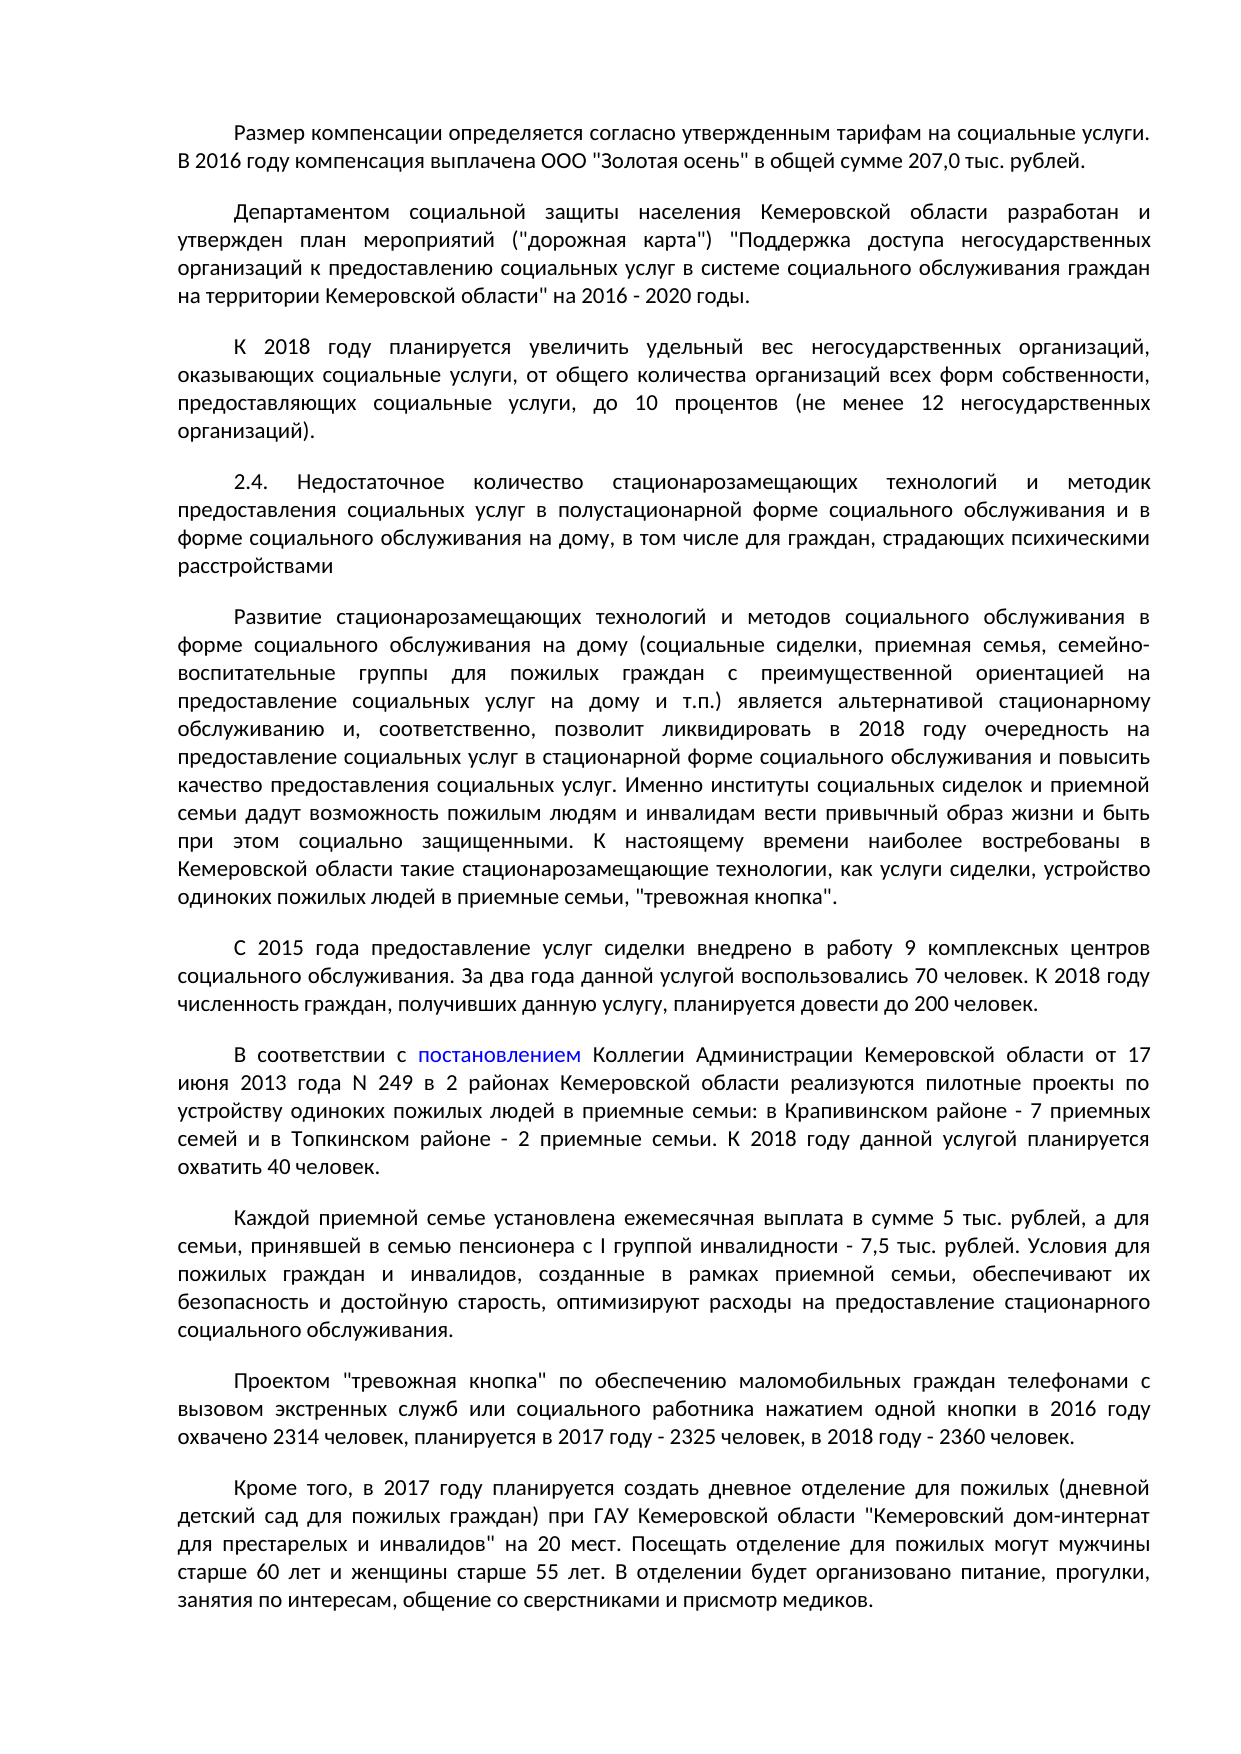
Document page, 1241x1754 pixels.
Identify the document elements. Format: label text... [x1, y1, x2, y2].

text К 2018 году планируется увеличить удельный вес негосударственных организаций, оказывающих социальные услуги, от общего количества организаций всех форм собственности, предоставляющих социальные услуги, до 10 процентов (не менее 12 негосударственных организаций). [177, 332, 1152, 444]
text В соответствии с постановлением Коллегии Администрации Кемеровской области от 17 июня 2013 года N 249 в 2 районах Кемеровской области реализуются пилотные проекты по устройству одиноких пожилых людей в приемные семьи: в Крапивинском районе - 7 приемных семей и в Топкинском районе - 2 приемные семьи. К 2018 году данной услугой планируется охватить 40 человек. [177, 1040, 1152, 1180]
text Департаментом социальной защиты населения Кемеровской области разработан и утвержден план мероприятий ("дорожная карта") "Поддержка доступа негосударственных организаций к предоставлению социальных услуг в системе социального обслуживания граждан на территории Кемеровской области" на 2016 - 2020 годы. [177, 197, 1152, 309]
text 2.4. Недостаточное количество стационарозамещающих технологий и методик предоставления социальных услуг в полустационарной форме социального обслуживания и в форме социального обслуживания на дому, в том числе для граждан, страдающих психическими расстройствами [177, 467, 1152, 579]
text Кроме того, в 2017 году планируется создать дневное отделение для пожилых (дневной детский сад для пожилых граждан) при ГАУ Кемеровской области "Кемеровский дом-интернат для престарелых и инвалидов" на 20 мест. Посещать отделение для пожилых могут мужчины старше 60 лет и женщины старше 55 лет. В отделении будет организовано питание, прогулки, занятия по интересам, общение со сверстниками и присмотр медиков. [177, 1473, 1152, 1613]
text С 2015 года предоставление услуг сиделки внедрено в работу 9 комплексных центров социального обслуживания. За два года данной услугой воспользовались 70 человек. К 2018 году численность граждан, получивших данную услугу, планируется довести до 200 человек. [177, 933, 1152, 1017]
text Размер компенсации определяется согласно утвержденным тарифам на социальные услуги. В 2016 году компенсация выплачена ООО "Золотая осень" в общей сумме 207,0 тыс. рублей. [177, 118, 1152, 174]
text Проектом "тревожная кнопка" по обеспечению маломобильных граждан телефонами с вызовом экстренных служб или социального работника нажатием одной кнопки в 2016 году охвачено 2314 человек, планируется в 2017 году - 2325 человек, в 2018 году - 2360 человек. [177, 1366, 1152, 1450]
text Каждой приемной семье установлена ежемесячная выплата в сумме 5 тыс. рублей, а для семьи, принявшей в семью пенсионера с I группой инвалидности - 7,5 тыс. рублей. Условия для пожилых граждан и инвалидов, созданные в рамках приемной семьи, обеспечивают их безопасность и достойную старость, оптимизируют расходы на предоставление стационарного социального обслуживания. [177, 1203, 1152, 1343]
text Развитие стационарозамещающих технологий и методов социального обслуживания в форме социального обслуживания на дому (социальные сиделки, приемная семья, семейно-воспитательные группы для пожилых граждан с преимущественной ориентацией на предоставление социальных услуг на дому и т.п.) является альтернативой стационарному обслуживанию и, соответственно, позволит ликвидировать в 2018 году очередность на предоставление социальных услуг в стационарной форме социального обслуживания и повысить качество предоставления социальных услуг. Именно институты социальных сиделок и приемной семьи дадут возможность пожилым людям и инвалидам вести привычный образ жизни и быть при этом социально защищенными. К настоящему времени наиболее востребованы в Кемеровской области такие стационарозамещающие технологии, как услуги сиделки, устройство одиноких пожилых людей в приемные семьи, "тревожная кнопка". [177, 602, 1152, 910]
